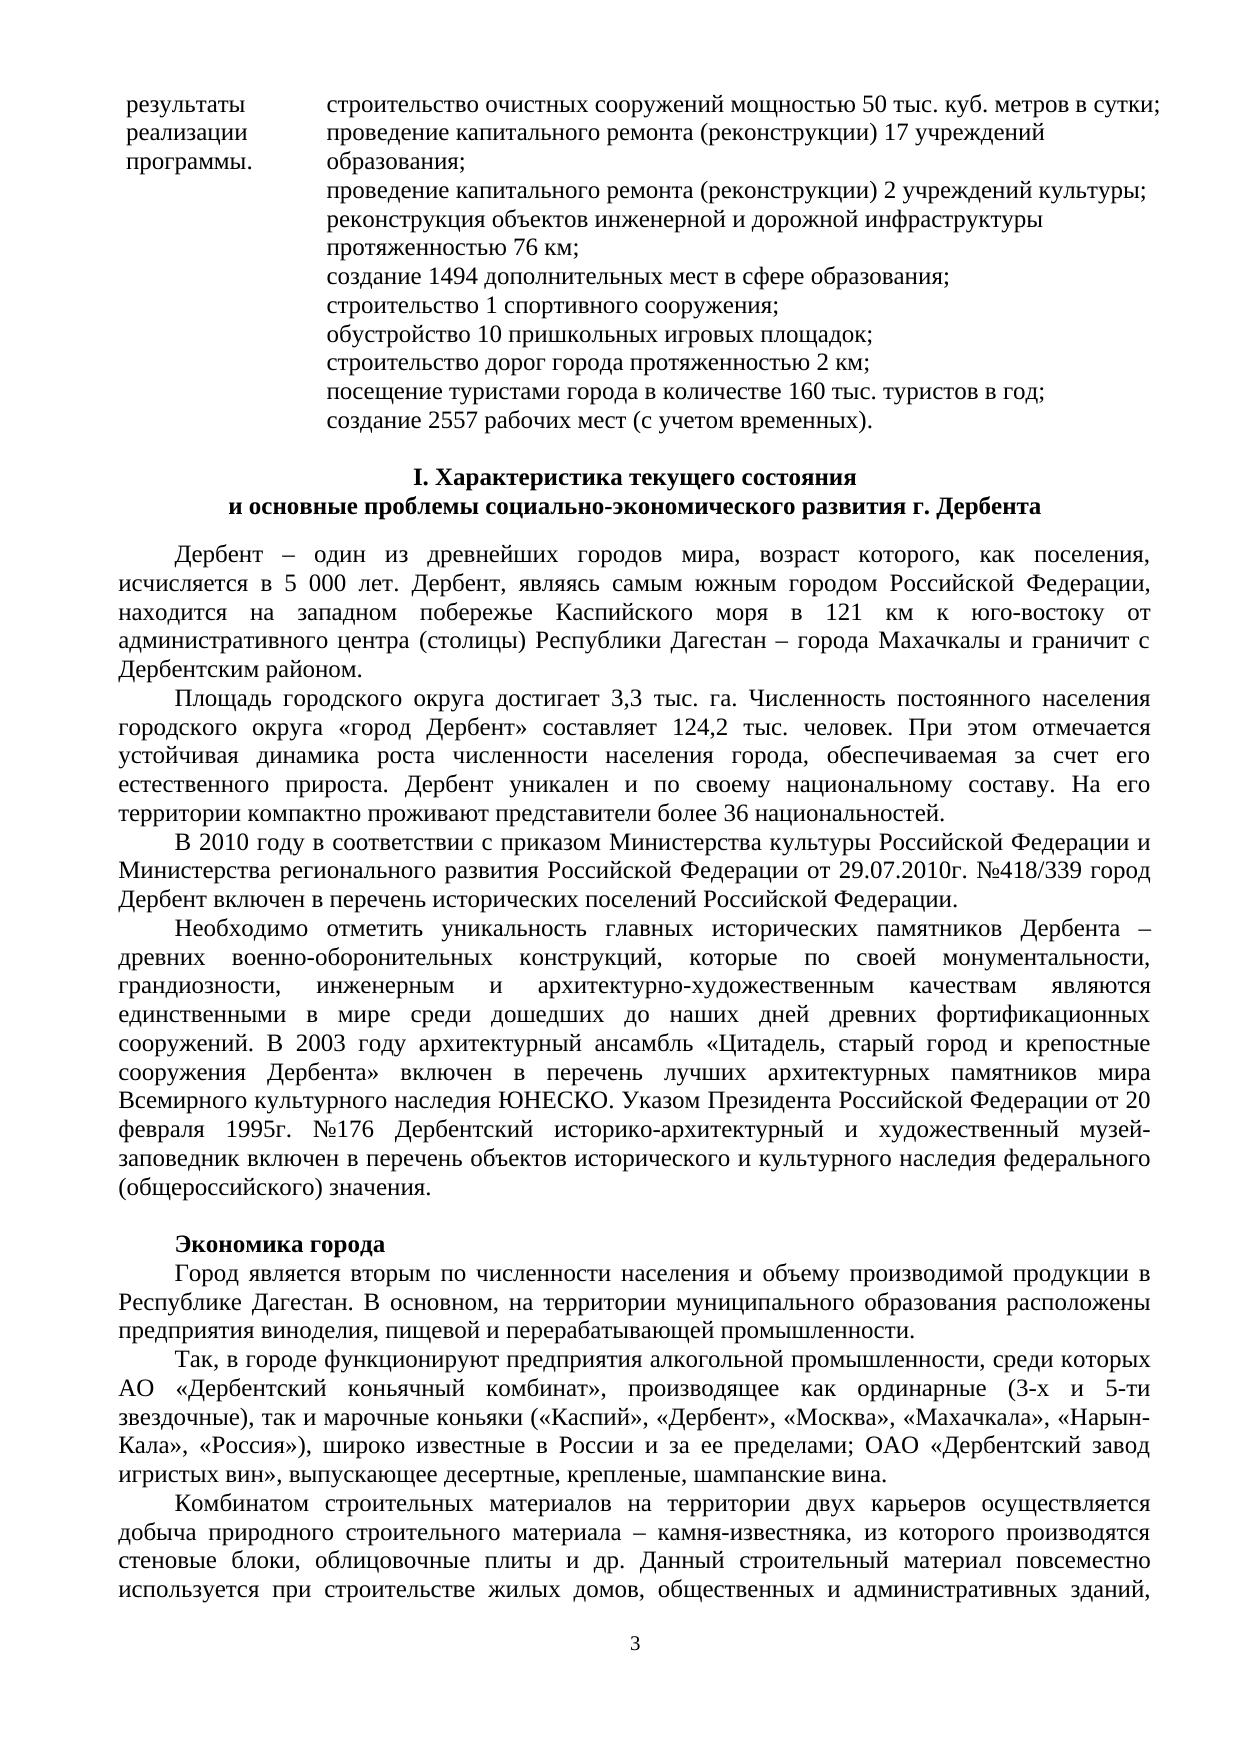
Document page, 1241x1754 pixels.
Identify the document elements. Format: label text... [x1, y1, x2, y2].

text Экономика города [118, 1229, 1152, 1258]
text Так, в городе функционируют предприятия алкогольной промышленности, среди которых АО «Дербентский коньячный комбинат», производящее как ординарные (3-х и 5-ти звездочные), так и марочные коньяки («Каспий», «Дербент», «Москва», «Махачкала», «Нарын-Кала», «Россия»), широко известные в России и за ее пределами; ОАО «Дербентский завод игристых вин», выпускающее десертные, крепленые, шампанские вина. [118, 1344, 1152, 1488]
text Дербент – один из древнейших городов мира, возраст которого, как поселения, исчисляется в 5 000 лет. Дербент, являясь самым южным городом Российской Федерации, находится на западном побережье Каспийского моря в 121 км к юго-востоку от административного центра (столицы) Республики Дагестан – города Махачкалы и граничит с Дербентским районом. [118, 539, 1152, 683]
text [118, 1488, 1152, 1603]
title и основные проблемы социально-экономического развития г. Дербента [118, 491, 1152, 520]
text Площадь городского округа достигает 3,3 тыс. га. Численность постоянного населения городского округа «город Дербент» составляет 124,2 тыс. человек. При этом отмечается устойчивая динамика роста численности населения города, обеспечиваемая за счет его естественного прироста. Дербент уникален и по своему национальному составу. На его территории компактно проживают представители более 36 национальностей. [118, 683, 1152, 827]
text Необходимо отметить уникальность главных исторических памятников Дербента – древних военно-оборонительных конструкций, которые по своей монументальности, грандиозности, инженерным и архитектурно-художественным качествам являются единственными в мире среди дошедших до наших дней древних фортификационных сооружений. В 2003 году архитектурный ансамбль «Цитадель, старый город и крепостные сооружения Дербента» включен в перечень лучших архитектурных памятников мира Всемирного культурного наследия ЮНЕСКО. Указом Президента Российской Федерации от 20 февраля 1995г. №176 Дербентский историко-архитектурный и художественный музей-заповедник включен в перечень объектов исторического и культурного наследия федерального (общероссийского) значения. [118, 913, 1152, 1200]
title I. Характеристика текущего состояния [118, 462, 1152, 491]
text В 2010 году в соответствии с приказом Министерства культуры Российской Федерации и Министерства регионального развития Российской Федерации от 29.07.2010г. №418/339 город Дербент включен в перечень исторических поселений Российской Федерации. [118, 827, 1152, 913]
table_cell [115, 89, 315, 434]
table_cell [315, 89, 1192, 434]
text Город является вторым по численности населения и объему производимой продукции в Республике Дагестан. В основном, на территории муниципального образования расположены предприятия виноделия, пищевой и перерабатывающей промышленности. [118, 1258, 1152, 1344]
